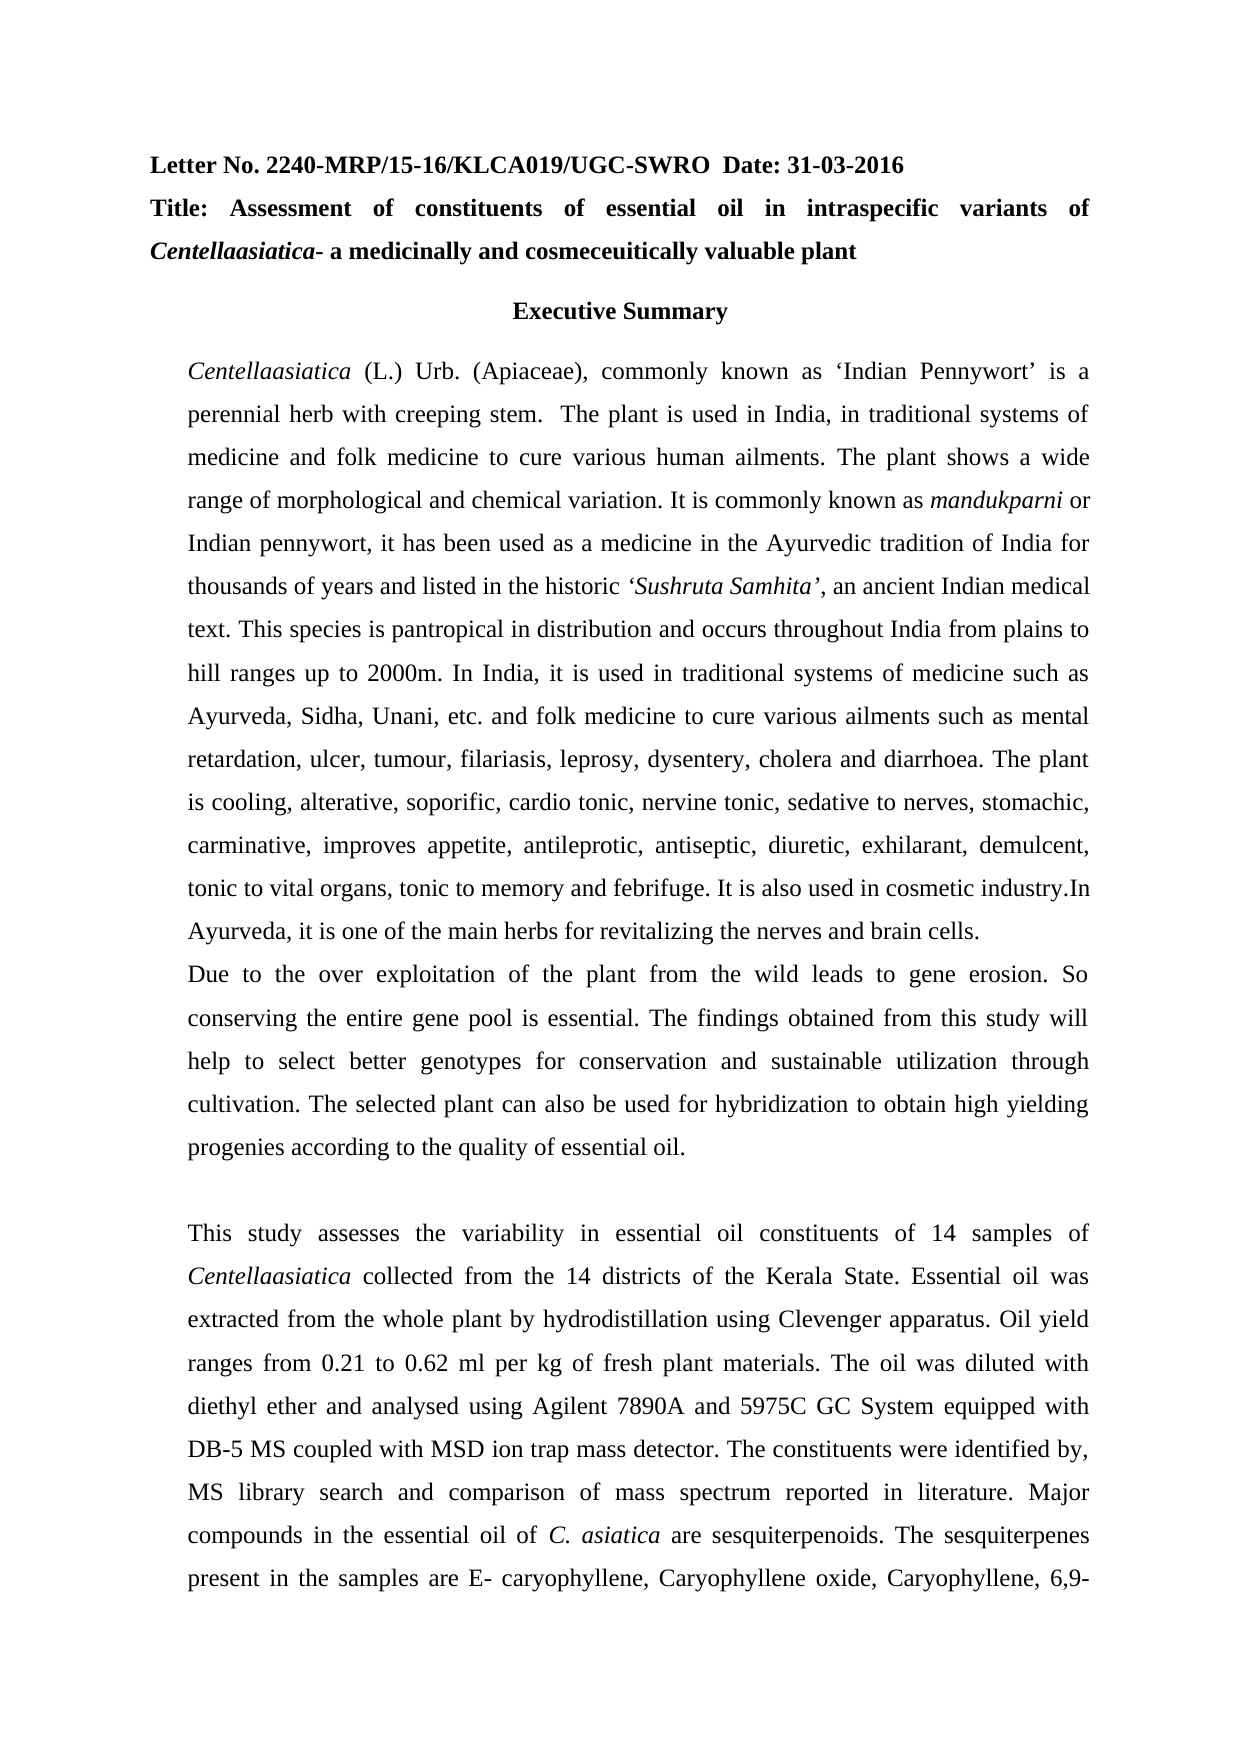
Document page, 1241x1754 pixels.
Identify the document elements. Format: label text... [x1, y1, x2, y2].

text Due to the over exploitation of the plant from the wild leads to gene erosion. So conserving the entire gene pool is essential. The findings obtained from this study will help to select better genotypes for conservation and sustainable utilization through cultivation. The selected plant can also be used for hybridization to obtain high yielding progenies according to the quality of essential oil. [187, 959, 1090, 1161]
text Centellaasiatica (L.) Urb. (Apiaceae), commonly known as ‘Indian Pennywort’ is a perennial herb with creeping stem. The plant is used in India, in traditional systems of medicine and folk medicine to cure various human ailments. The plant shows a wide range of morphological and chemical variation. It is commonly known as mandukparni or Indian pennywort, it has been used as a medicine in the Ayurvedic tradition of India for thousands of years and listed in the historic ‘Sushruta Samhita’, an ancient Indian medical text. This species is pantropical in distribution and occurs throughout India from plains to hill ranges up to 2000m. In India, it is used in traditional systems of medicine such as Ayurveda, Sidha, Unani, etc. and folk medicine to cure various ailments such as mental retardation, ulcer, tumour, filariasis, leprosy, dysentery, cholera and diarrhoea. The plant is cooling, alterative, soporific, cardio tonic, nervine tonic, sedative to nerves, stomachic, carminative, improves appetite, antileprotic, antiseptic, diuretic, exhilarant, demulcent, tonic to vital organs, tonic to memory and febrifuge. It is also used in cosmetic industry.In Ayurveda, it is one of the main herbs for revitalizing the nerves and brain cells. [187, 584, 1090, 945]
text Executive Summary [150, 296, 1090, 325]
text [187, 1218, 1090, 1592]
text Letter No. 2240-MRP/15-16/KLCA019/UGC-SWRO Date: 31-03-2016 [150, 150, 1090, 179]
text Centellaasiatica (L.) Urb. (Apiaceae), commonly known as ‘Indian Pennywort’ is a perennial herb with creeping stem. The plant is used in India, in traditional systems of medicine and folk medicine to cure various human ailments. The plant shows a wide range of morphological and chemical variation. It is commonly known as mandukparni or Indian pennywort, it has been used as a medicine in the Ayurvedic tradition of India for thousands of years and listed in the historic ‘Sushruta Samhita’, an ancient Indian medical text. This species is pantropical in distribution and occurs throughout India from plains to hill ranges up to 2000m. In India, it is used in traditional systems of medicine such as Ayurveda, Sidha, Unani, etc. and folk medicine to cure various ailments such as mental retardation, ulcer, tumour, filariasis, leprosy, dysentery, cholera and diarrhoea. The plant is cooling, alterative, soporific, cardio tonic, nervine tonic, sedative to nerves, stomachic, carminative, improves appetite, antileprotic, antiseptic, diuretic, exhilarant, demulcent, tonic to vital organs, tonic to memory and febrifuge. It is also used in cosmetic industry.In Ayurveda, it is one of the main herbs for revitalizing the nerves and brain cells. [187, 356, 1090, 583]
text Title: Assessment of constituents of essential oil in intraspecific variants of Centellaasiatica- a medicinally and cosmeceuitically valuable plant [150, 193, 1090, 265]
